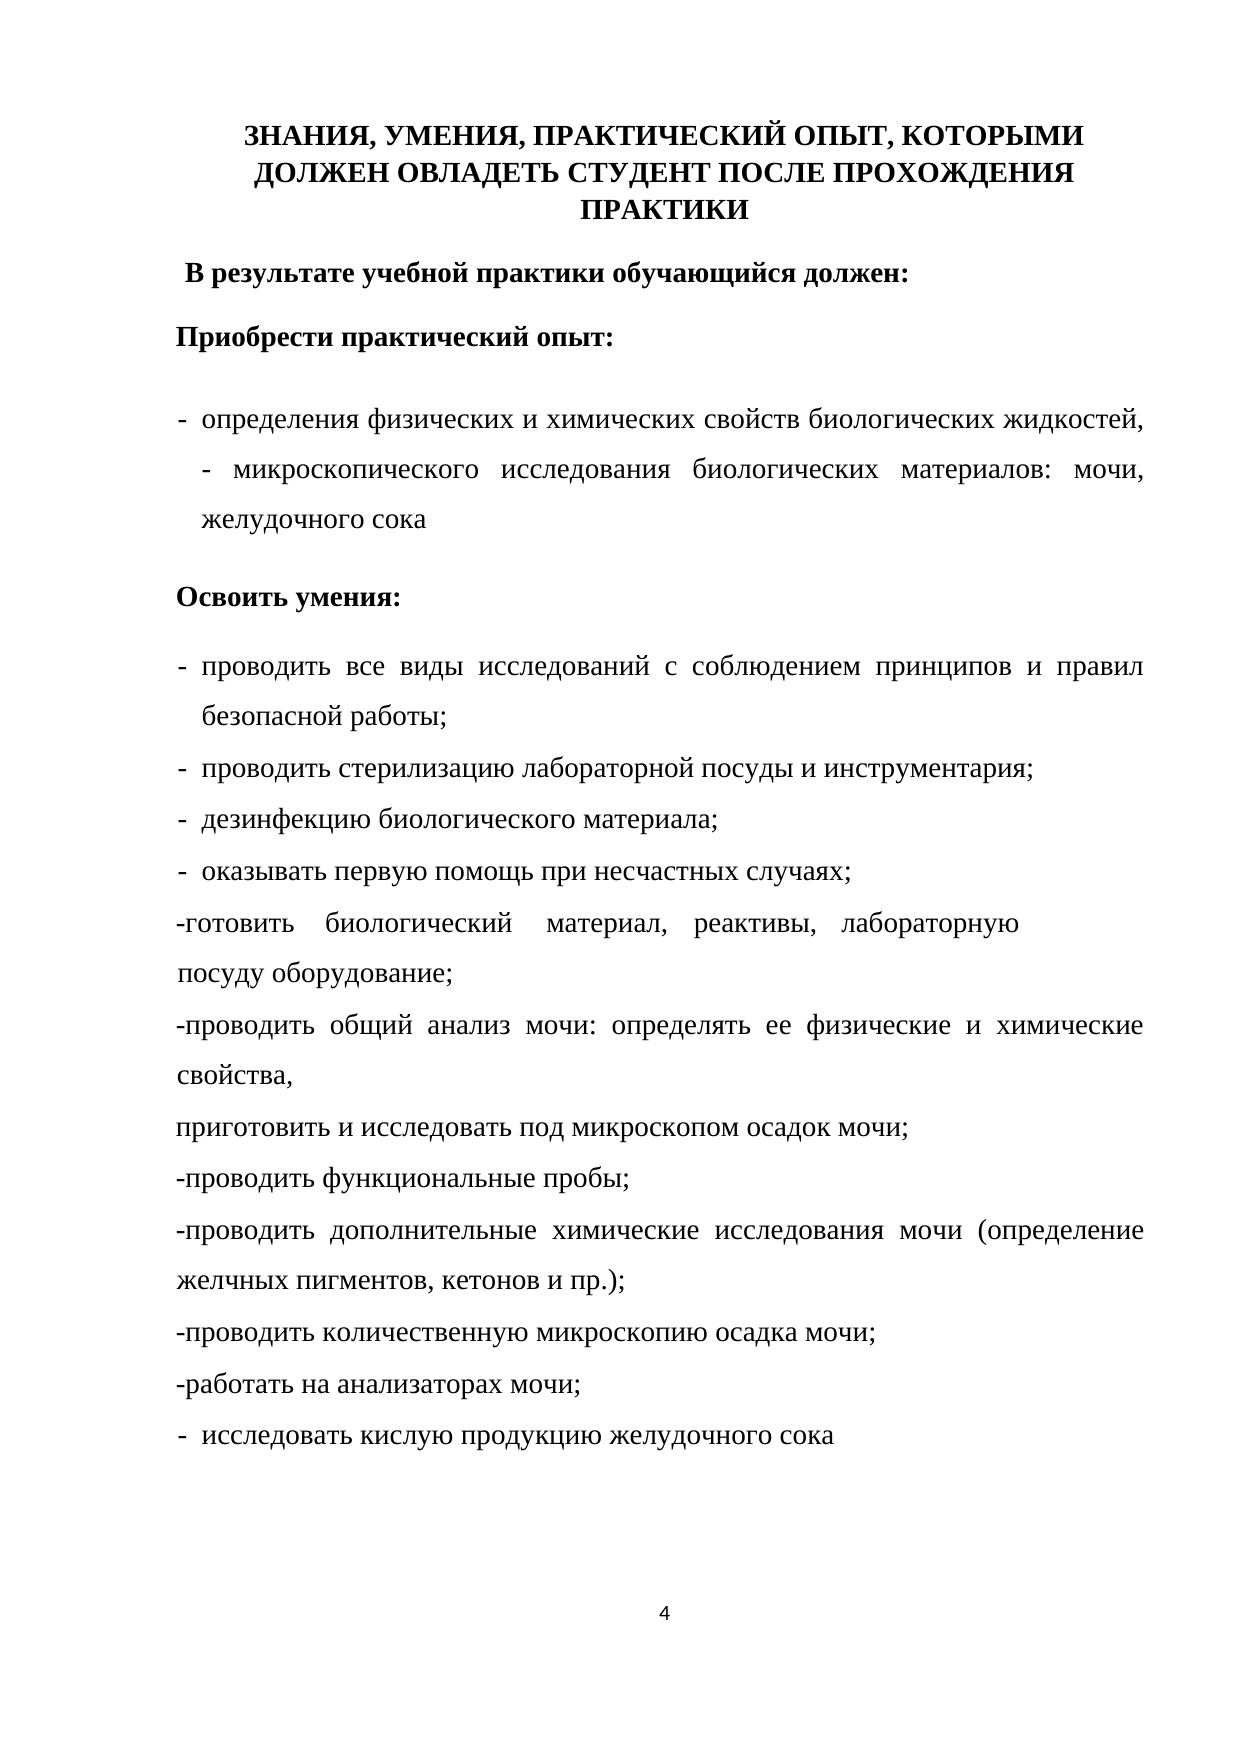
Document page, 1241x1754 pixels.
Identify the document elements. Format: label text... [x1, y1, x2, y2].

text -проводить количественную микроскопию осадка мочи; [176, 1314, 1145, 1348]
text приготовить и исследовать под микроскопом осадок мочи; [176, 1109, 1145, 1142]
list оказывать первую помощь при несчастных случаях; [177, 853, 1145, 887]
text -проводить общий анализ мочи: определять ее физические и химические свойства, [176, 1007, 1145, 1091]
list определения физических и химических свойств биологических жидкостей, - микроскопического исследования биологических материалов: мочи, желудочного сока [177, 401, 1145, 535]
text Приобрести практический опыт: [176, 319, 1145, 352]
text -проводить дополнительные химические исследования мочи (определение желчных пигментов, кетонов и пр.); [176, 1212, 1145, 1296]
text -проводить функциональные пробы; [176, 1161, 1145, 1194]
text -готовить биологический материал, реактивы, лабораторную посуду оборудование; [176, 905, 1145, 989]
list проводить все виды исследований с соблюдением принципов и правил безопасной работы; [177, 648, 1145, 732]
list исследовать кислую продукцию желудочного сока [177, 1417, 1145, 1451]
text -работать на анализаторах мочи; [176, 1366, 1145, 1399]
list проводить стерилизацию лабораторной посуды и инструментария; [177, 750, 1145, 783]
text В результате учебной практики обучающийся должен: [177, 255, 1152, 288]
text Освоить умения: [176, 579, 1145, 613]
subtitle ЗНАНИЯ, УМЕНИЯ, ПРАКТИЧЕСКИЙ ОПЫТ, КОТОРЫМИ ДОЛЖЕН ОВЛАДЕТЬ СТУДЕНТ ПОСЛЕ ПРОХОЖДЕНИЯ ПРАКТИКИ [176, 118, 1152, 226]
list дезинфекцию биологического материала; [177, 802, 1145, 835]
